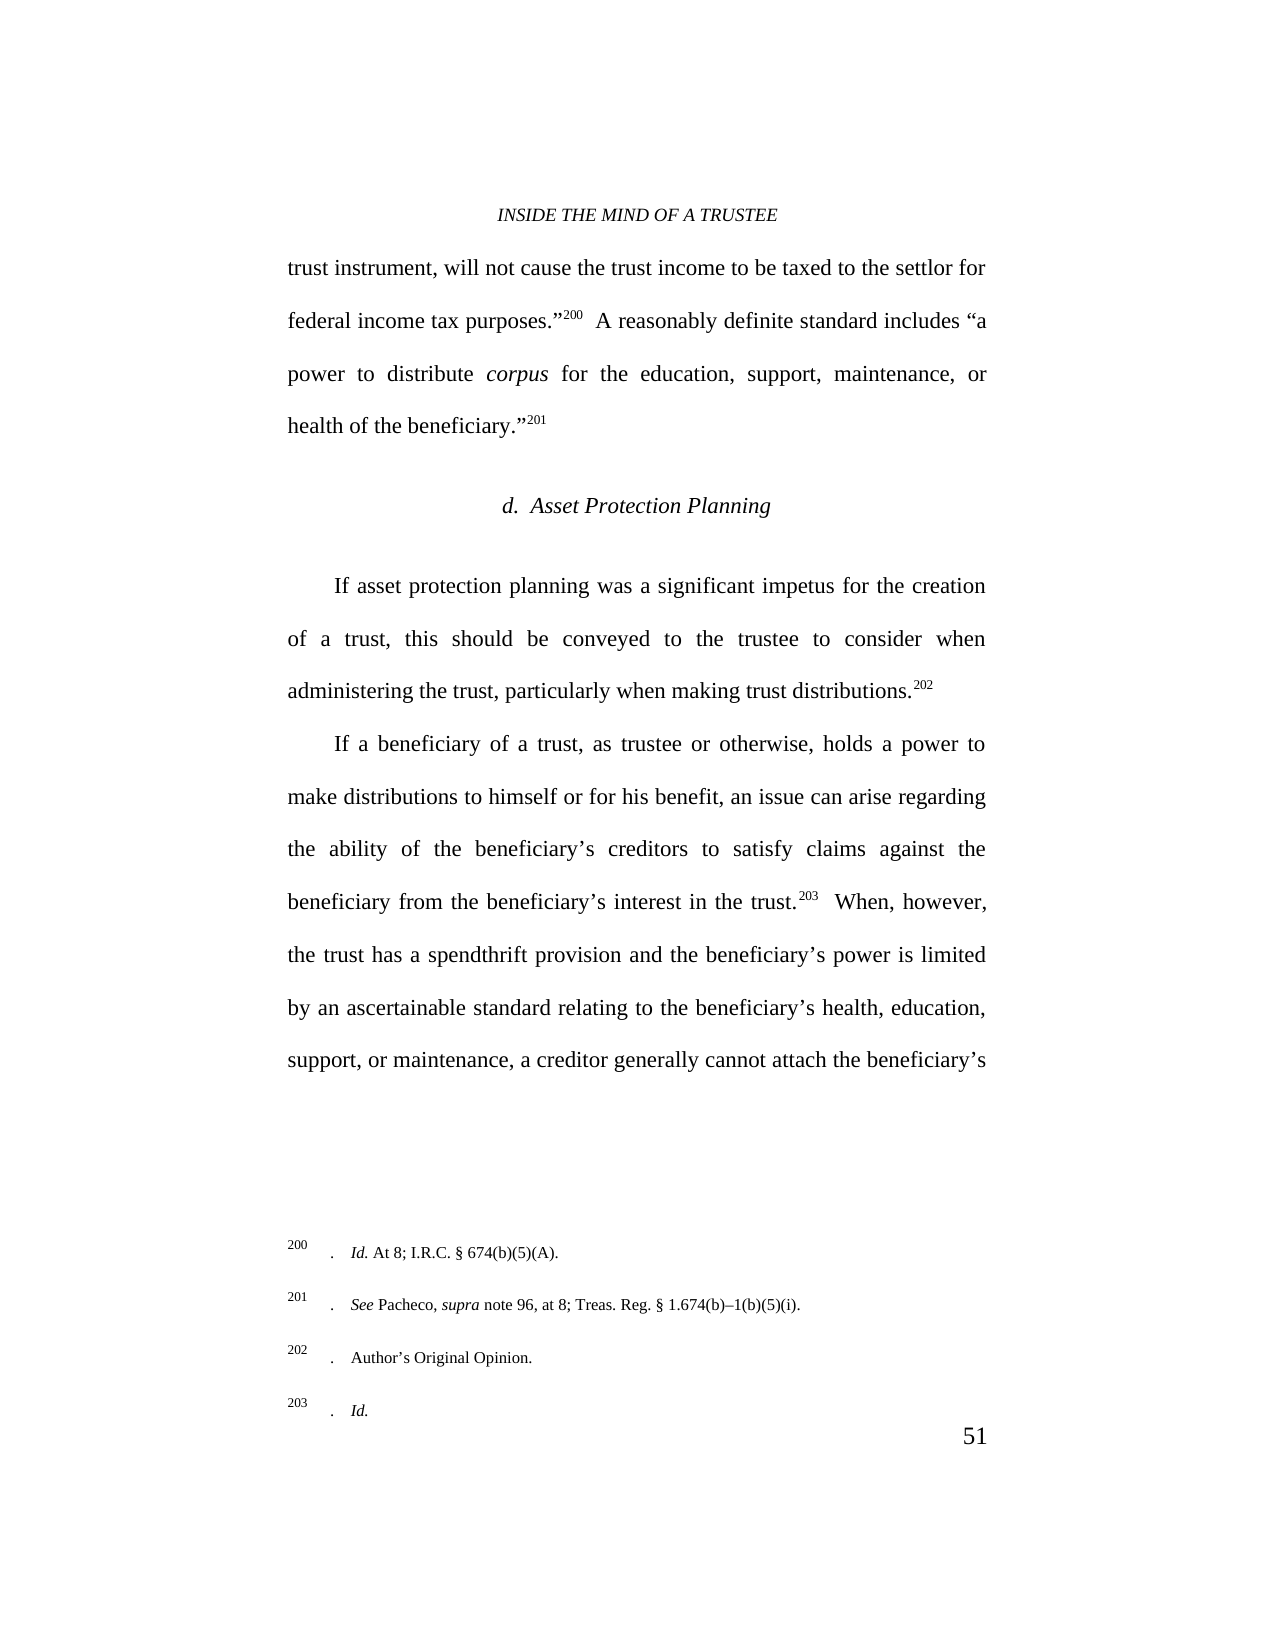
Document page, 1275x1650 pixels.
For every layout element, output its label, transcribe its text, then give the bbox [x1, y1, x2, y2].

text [287, 254, 987, 439]
text If asset protection planning was a significant impetus for the creation of a trust, this should be conveyed to the trustee to consider when administering the trust, particularly when making trust distributions. [287, 572, 987, 704]
text If a beneficiary of a trust, as trustee or otherwise, holds a power to make distributions to himself or for his benefit, an issue can arise regarding the ability of the beneficiary’s creditors to satisfy claims against the beneficiary from the beneficiary’s interest in the trust. When, however, the trust has a spendthrift provision and the beneficiary’s power is limited by an ascertainable standard relating to the beneficiary’s health, education, support, or maintenance, a creditor generally cannot attach the beneficiary’s interest on the basis that the beneficiary holds a distribution right or power. [287, 730, 987, 1073]
text d. Asset Protection Planning [287, 492, 987, 518]
